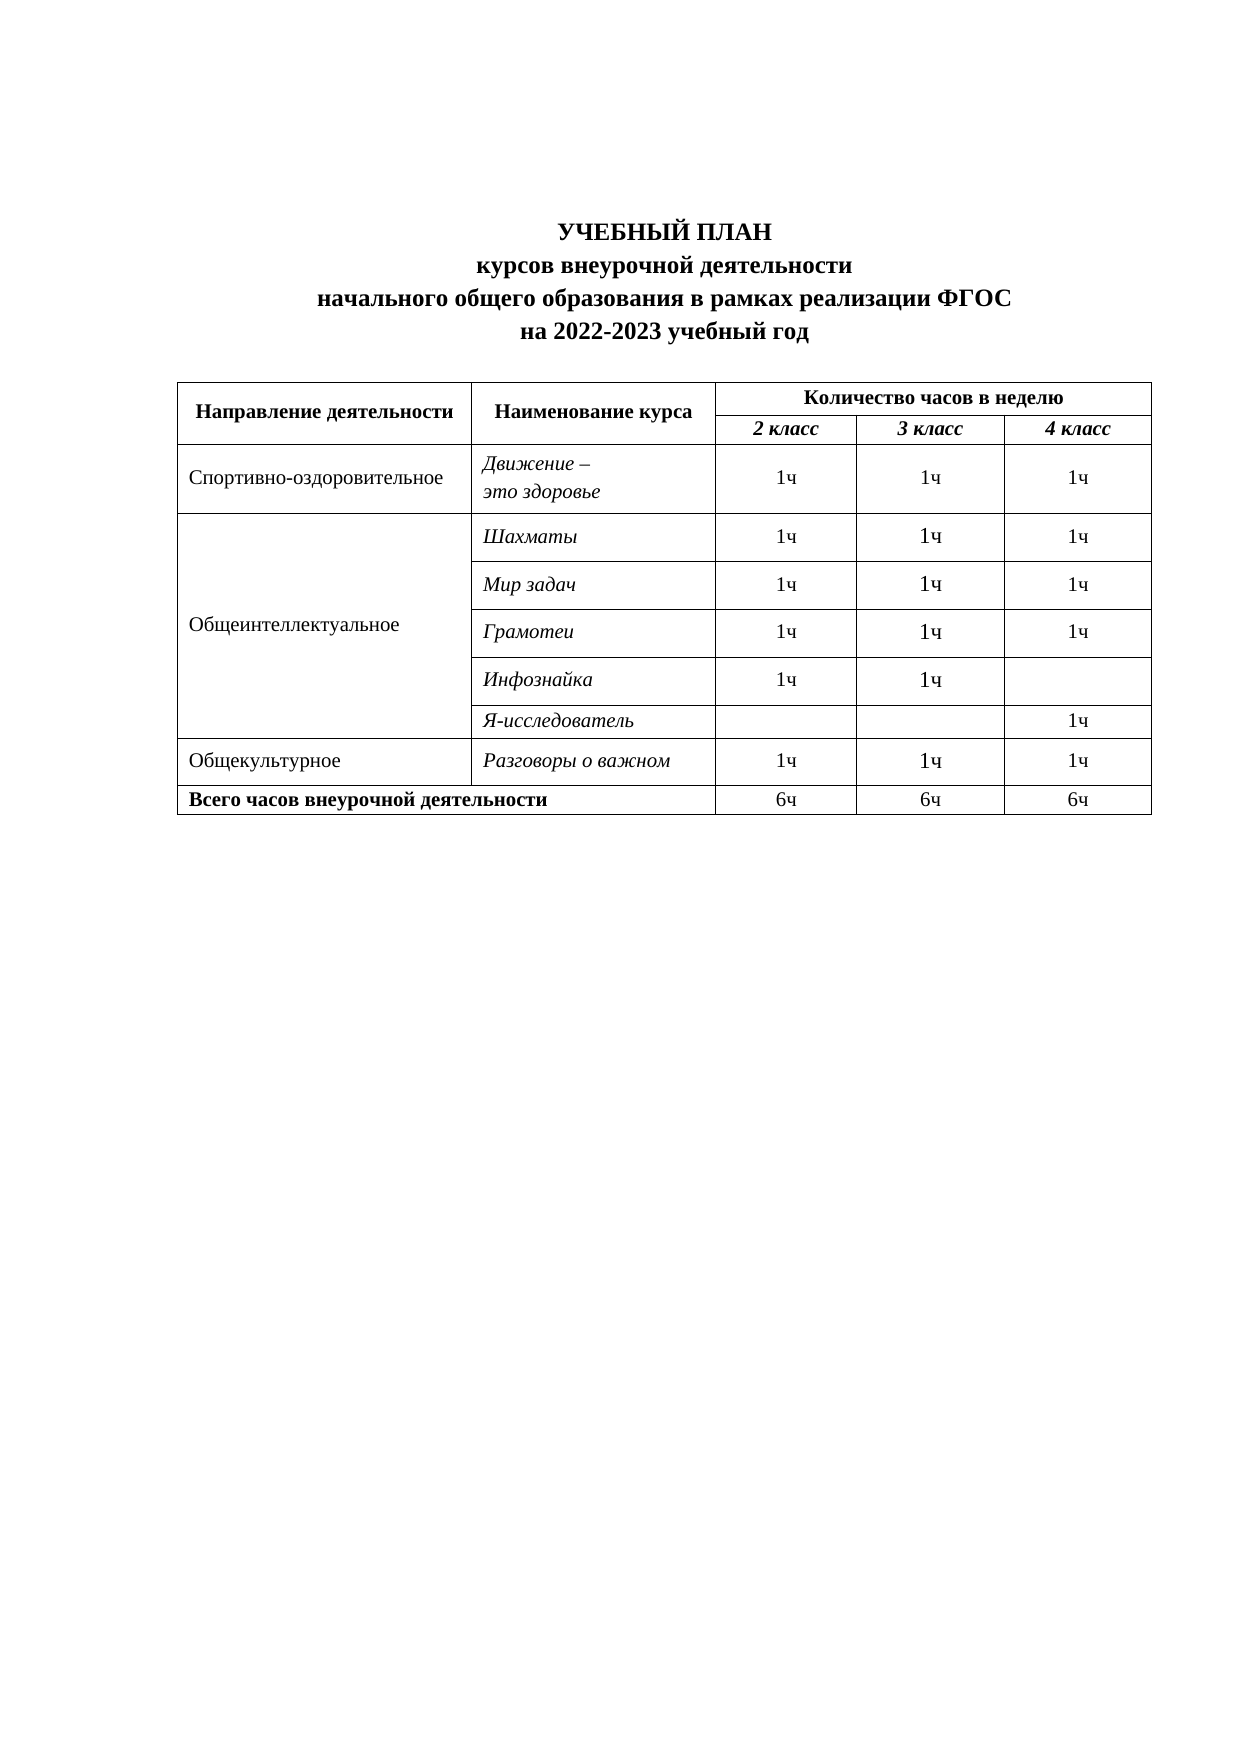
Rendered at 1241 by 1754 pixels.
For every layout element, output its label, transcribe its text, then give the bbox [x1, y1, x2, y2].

table_cell 1ч [857, 658, 1004, 705]
table_cell 1ч [857, 445, 1004, 513]
table_cell 1ч [1005, 739, 1151, 785]
table_cell Движение – это здоровье [472, 445, 715, 513]
table_cell 1ч [1005, 706, 1151, 737]
table_cell 1ч [857, 514, 1004, 561]
table_cell 1ч [1005, 445, 1151, 513]
table_cell [716, 706, 856, 737]
table_cell [857, 706, 1004, 737]
table_cell 1ч [857, 610, 1004, 657]
table_cell 1ч [716, 562, 856, 609]
table_header Количество часов в неделю [716, 383, 1151, 414]
table_header Наименование курса [472, 383, 715, 443]
table_cell 2 класс [716, 416, 856, 443]
table_cell Шахматы [472, 514, 715, 561]
table_cell 1ч [857, 739, 1004, 785]
table_cell 6ч [857, 786, 1004, 814]
table_header Направление деятельности [178, 383, 471, 443]
table_cell Общеинтеллектуальное [178, 514, 471, 737]
text начального общего образования в рамках реализации ФГОС [177, 283, 1152, 312]
table_cell 3 класс [857, 416, 1004, 443]
table_cell Общекультурное [178, 739, 471, 785]
table_cell Мир задач [472, 562, 715, 609]
table_cell 1ч [716, 658, 856, 705]
table_cell [1005, 658, 1151, 705]
table_cell 1ч [857, 562, 1004, 609]
table_cell Спортивно-оздоровительное [178, 445, 471, 513]
text УЧЕБНЫЙ ПЛАН [177, 217, 1152, 246]
table_cell 6ч [716, 786, 856, 814]
table_cell Всего часов внеурочной деятельности [178, 786, 715, 814]
table_cell 1ч [1005, 610, 1151, 657]
table_cell 1ч [716, 739, 856, 785]
table_cell Грамотеи [472, 610, 715, 657]
table_cell Разговоры о важном [472, 739, 715, 785]
table_cell Я-исследователь [472, 706, 715, 737]
table_cell Инфознайка [472, 658, 715, 705]
table_cell 1ч [716, 610, 856, 657]
text на 2022-2023 учебный год [177, 316, 1152, 345]
table_cell 1ч [1005, 514, 1151, 561]
table_cell 6ч [1005, 786, 1151, 814]
text курсов внеурочной деятельности [177, 250, 1152, 279]
table_cell 1ч [716, 445, 856, 513]
table_cell 4 класс [1005, 416, 1151, 443]
table_cell 1ч [716, 514, 856, 561]
table_cell 1ч [1005, 562, 1151, 609]
